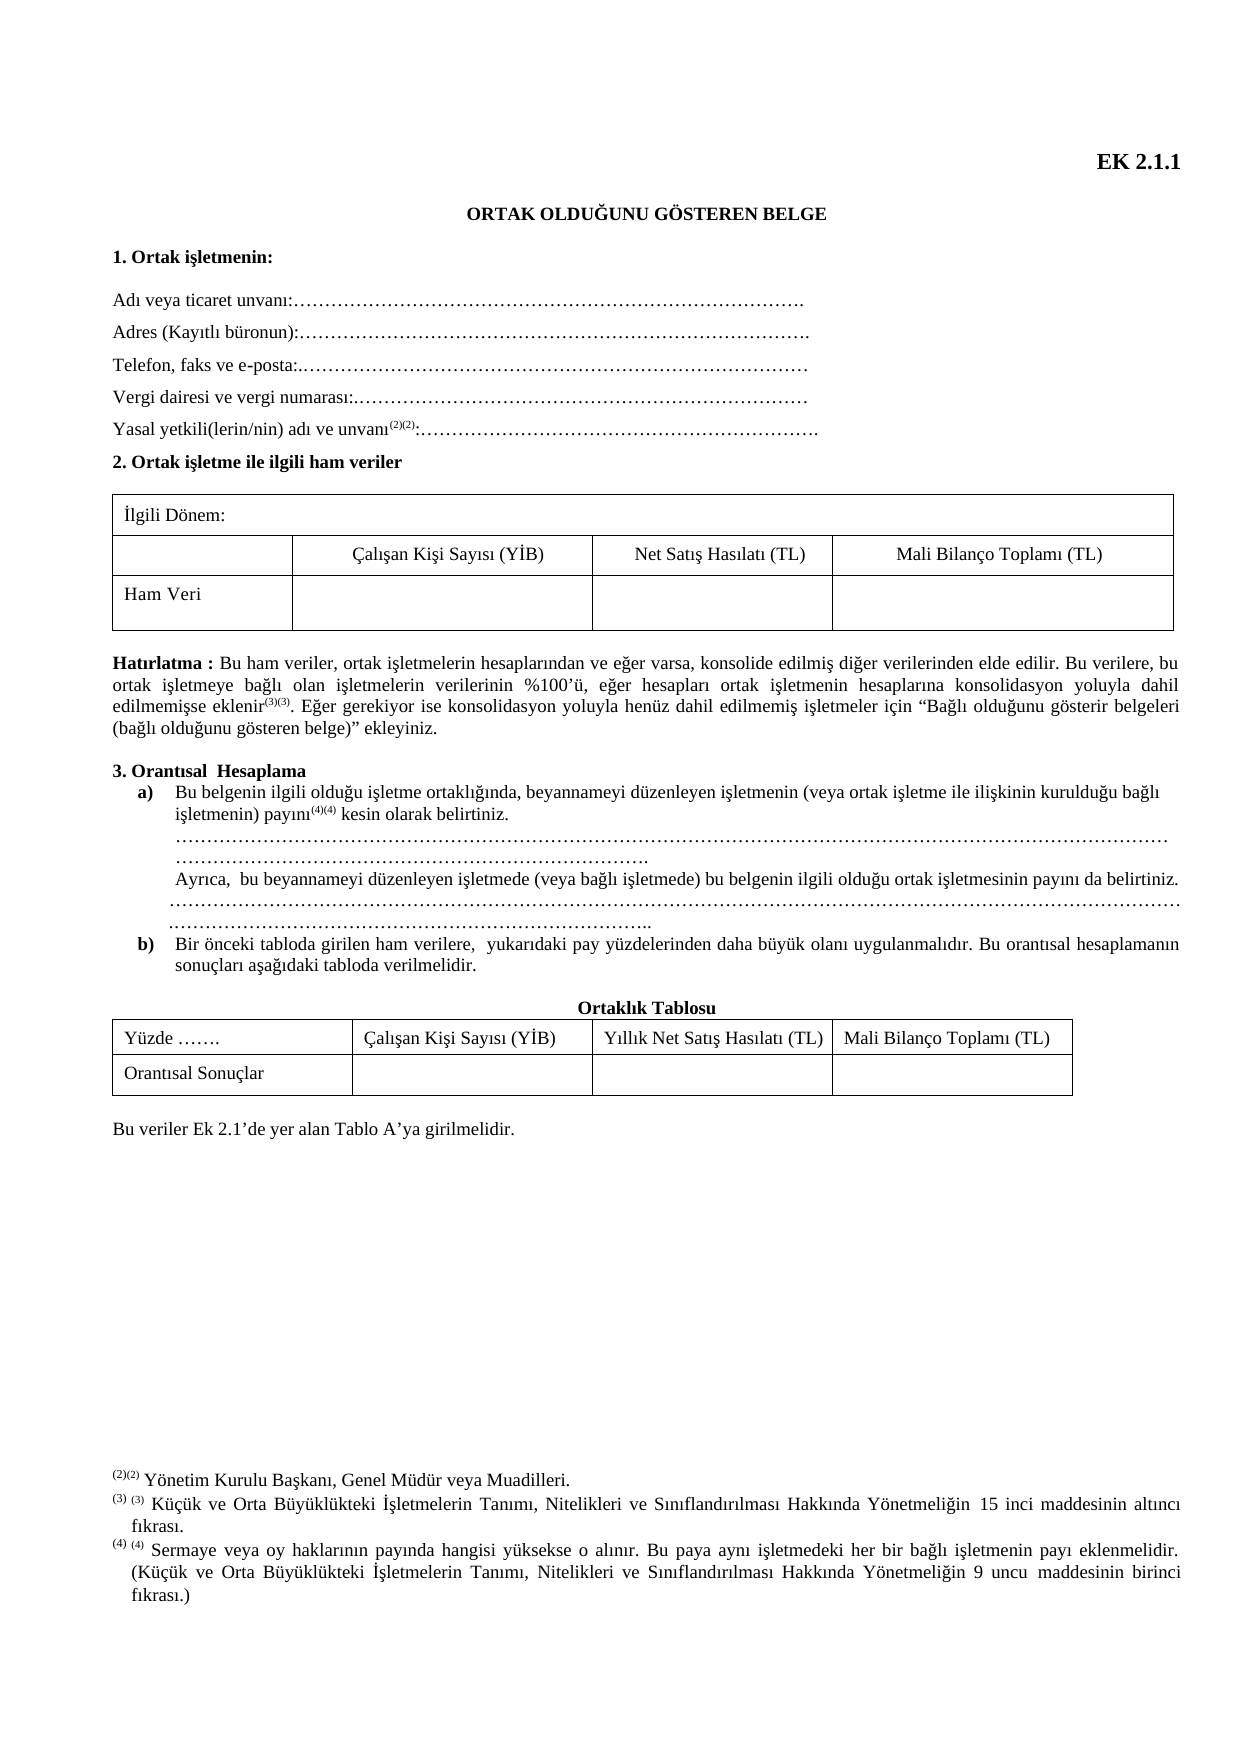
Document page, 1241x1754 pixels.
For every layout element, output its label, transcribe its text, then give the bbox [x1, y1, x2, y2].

list Bir önceki tabloda girilen ham verilere, yukarıdaki pay yüzdelerinden daha büyük olanı uygulanmalıdır. Bu orantısal hesaplamanın sonuçları aşağıdaki tabloda verilmelidir. [137, 932, 1181, 976]
table_cell Net Satış Hasılatı (TL) [593, 536, 832, 574]
table_cell [113, 536, 292, 574]
table_header Yıllık Net Satış Hasılatı (TL) [593, 1020, 832, 1054]
text 3. Orantısal Hesaplama [112, 760, 1181, 781]
table_cell [593, 1055, 832, 1095]
text Adı veya ticaret unvanı:………………………………………………………………………. [112, 289, 1181, 311]
list Bu belgenin ilgili olduğu işletme ortaklığında, beyannameyi düzenleyen işletmenin (veya ortak işletme ile ilişkinin kurulduğu bağlı işletmenin) payını(4) kesin olarak belirtiniz. ………………………………………………………………………………………………………………………………………………………………………………………………………………. [137, 781, 1181, 868]
table_header Çalışan Kişi Sayısı (YİB) [353, 1020, 592, 1054]
text ……………………………………………………………………………………………………………………………………………….………………………………………………………………….. [169, 889, 1181, 932]
text Yasal yetkili(lerin/nin) adı ve unvanı(2):………………………………………………………. [112, 418, 1181, 440]
text Hatırlatma : Bu ham veriler, ortak işletmelerin hesaplarından ve eğer varsa, konsolide edilmiş diğer verilerinden elde edilir. Bu verilere, bu ortak işletmeye bağlı olan işletmelerin verilerinin %100’ü, eğer hesapları ortak işletmenin hesaplarına konsolidasyon yoluyla dahil edilmemişse eklenir(3). Eğer gerekiyor ise konsolidasyon yoluyla henüz dahil edilmemiş işletmeler için “Bağlı olduğunu gösterir belgeleri (bağlı olduğunu gösteren belge)” ekleyiniz. [112, 652, 1181, 738]
table_cell Çalışan Kişi Sayısı (YİB) [293, 536, 592, 574]
table_cell [293, 576, 592, 629]
text 2. Ortak işletme ile ilgili ham veriler [112, 451, 1181, 472]
table_header Mali Bilanço Toplamı (TL) [833, 1020, 1072, 1054]
text Telefon, faks ve e-posta:.……………………………………………………………………… [112, 354, 1181, 375]
text 1. Ortak işletmenin: [112, 246, 1181, 267]
table_cell [353, 1055, 592, 1095]
table_header Yüzde ……. [113, 1020, 352, 1054]
text ORTAK OLDUĞUNU GÖSTEREN BELGE [112, 203, 1181, 224]
text Ayrıca, bu beyannameyi düzenleyen işletmede (veya bağlı işletmede) bu belgenin ilgili olduğu ortak işletmesinin payını da belirtiniz. [175, 868, 1181, 889]
table_cell [593, 576, 832, 629]
table_cell Mali Bilanço Toplamı (TL) [833, 536, 1173, 574]
text EK 2.1.1 [112, 148, 1181, 174]
table_cell [833, 1055, 1072, 1095]
table_cell Orantısal Sonuçlar [113, 1055, 352, 1095]
text Adres (Kayıtlı büronun):………………………………………………………………………. [112, 321, 1181, 343]
text Bu veriler Ek 2.1’de yer alan Tablo A’ya girilmelidir. [112, 1118, 1181, 1139]
text Ortaklık Tablosu [112, 997, 1181, 1019]
table_header İlgili Dönem: [113, 495, 1173, 535]
table_cell Ham Veri [113, 576, 292, 629]
table_cell [833, 576, 1173, 629]
text Vergi dairesi ve vergi numarası:.……………………………………………………………… [112, 386, 1181, 407]
